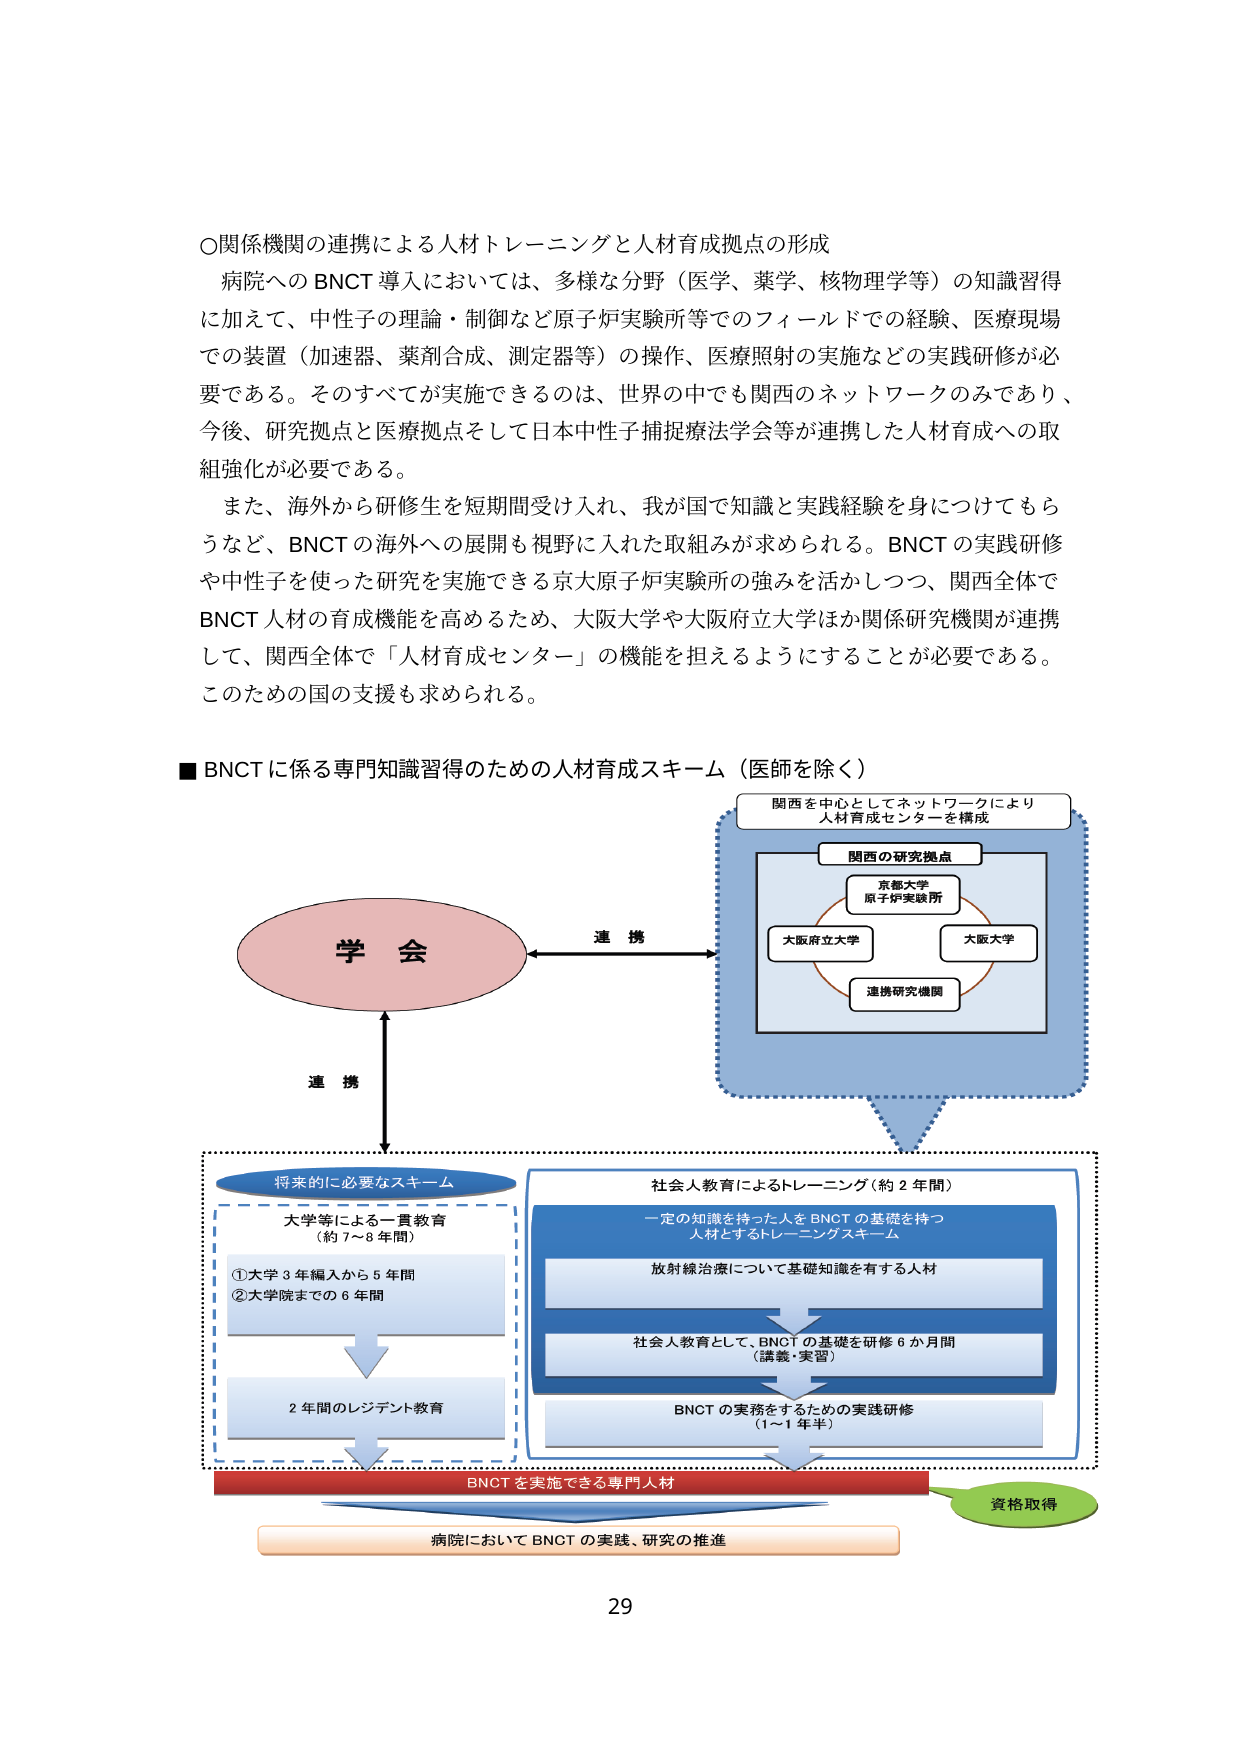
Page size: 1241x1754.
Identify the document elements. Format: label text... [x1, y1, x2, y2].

picture [121, 768, 1122, 1575]
text また、海外から研修生を短期間受け入れ、我が国で知識と実践経験を身につけてもらうなど、BNCTの海外への展開も視野に入れた取組みが求められる。BNCTの実践研修や中性子を使った研究を実施できる京大原子炉実験所の強みを活かしつつ、関西全体でBNCT人材の育成機能を高めるため、大阪大学や大阪府立大学ほか関係研究機関が連携して、関西全体で「人材育成センター」の機能を担えるようにすることが必要である。このための国の支援も求められる。 [199, 486, 1063, 711]
text 病院へのBNCT導入においては、多様な分野（医学、薬学、核物理学等）の知識習得に加えて、中性子の理論・制御など原子炉実験所等でのフィールドでの経験、医療現場での装置（加速器、薬剤合成、測定器等）の操作、医療照射の実施などの実践研修が必要である。そのすべてが実施できるのは、世界の中でも関西のネットワークのみであり、今後、研究拠点と医療拠点そして日本中性子捕捉療法学会等が連携した人材育成への取組強化が必要である。 [199, 261, 1063, 486]
subtitle ■ BNCTに係る専門知識習得のための人材育成スキーム（医師を除く） [177, 749, 1063, 786]
text ○関係機関の連携による人材トレーニングと人材育成拠点の形成 [177, 224, 1063, 261]
